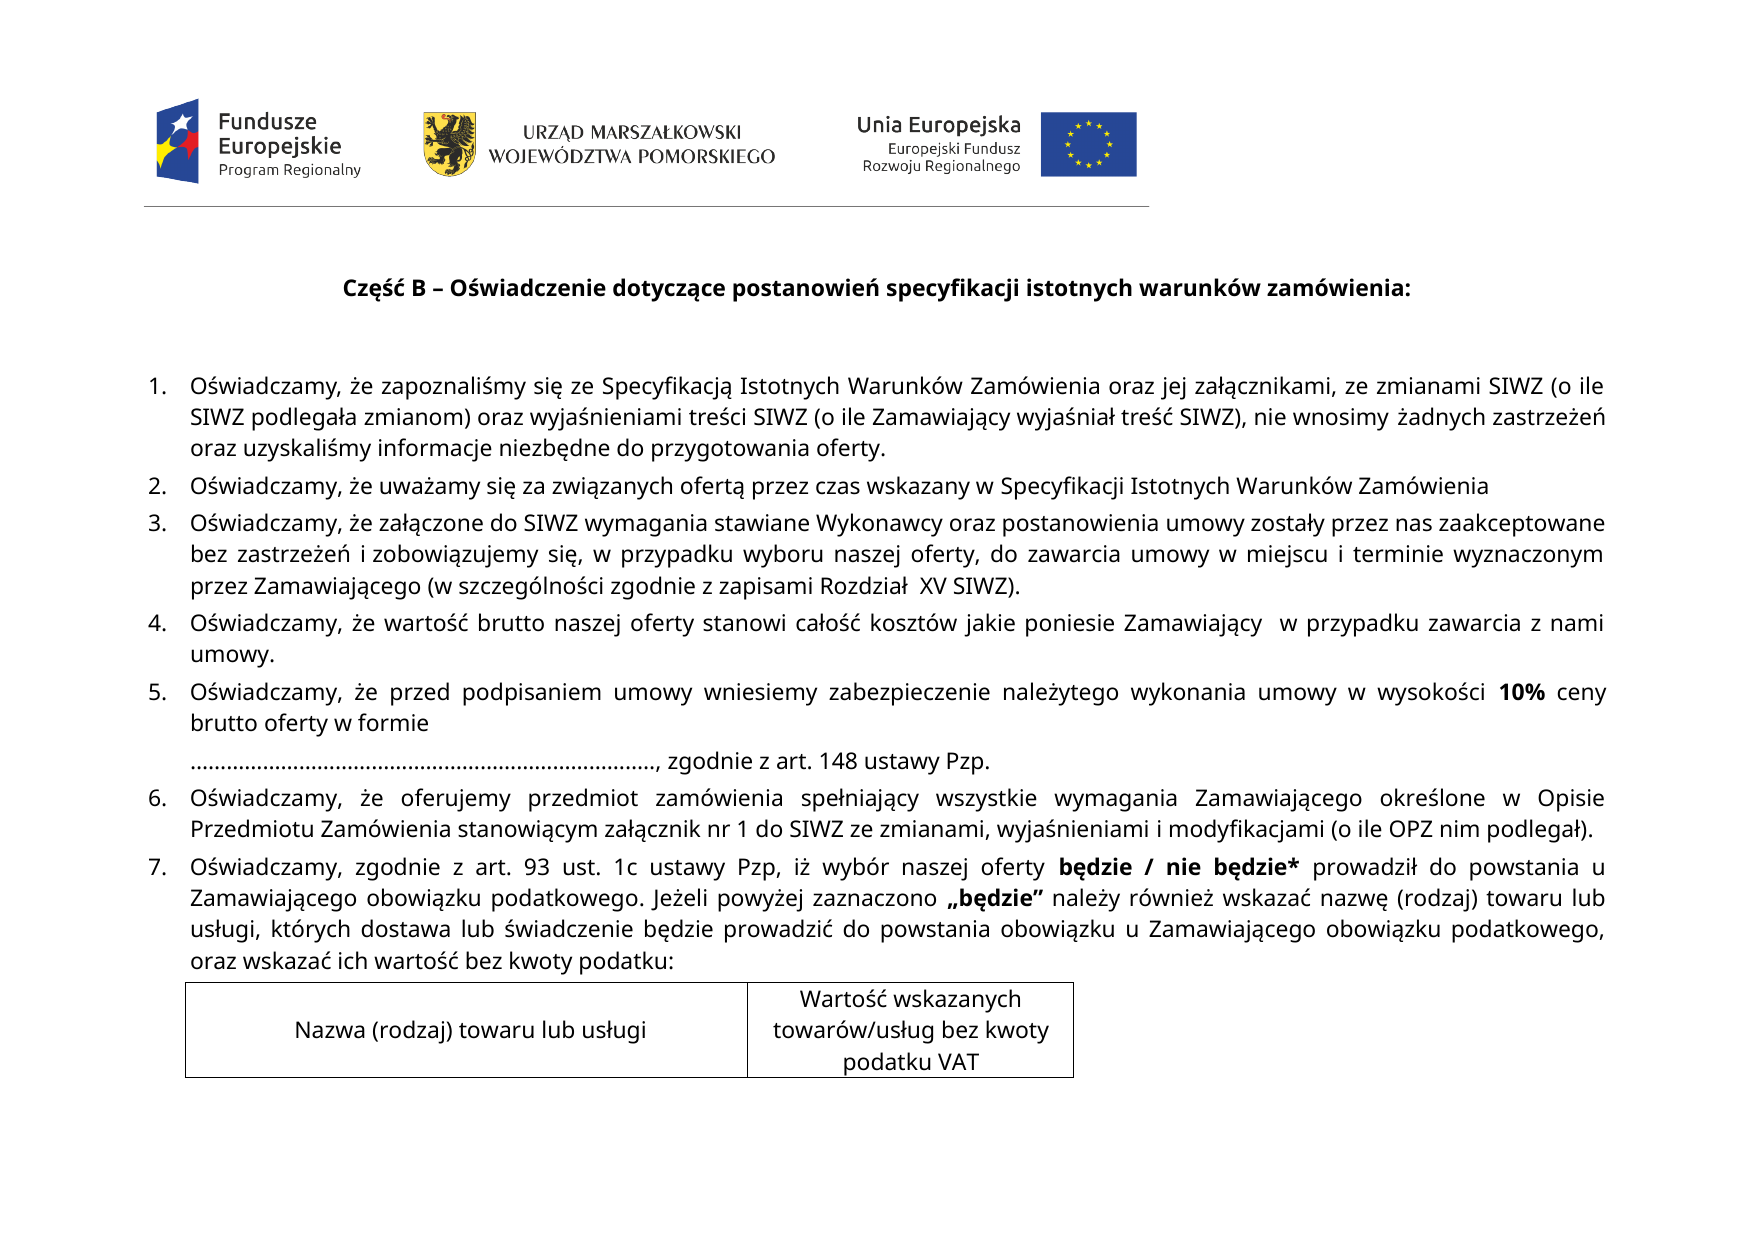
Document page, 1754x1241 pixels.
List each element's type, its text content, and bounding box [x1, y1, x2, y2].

list Oświadczamy, że uważamy się za związanych ofertą przez czas wskazany w Specyfikacji Istotnych Warunków Zamówienia [148, 469, 1606, 501]
picture [143, 98, 1150, 207]
table_header Wartość wskazanych towarów/usług bez kwoty podatku VAT [748, 983, 1073, 1077]
list Oświadczamy, zgodnie z art. 93 ust. 1c ustawy Pzp, iż wybór naszej oferty będzie / nie będzie* prowadził do powstania u Zamawiającego obowiązku podatkowego. Jeżeli powyżej zaznaczono „będzie” należy również wskazać nazwę (rodzaj) towaru lub usługi, których dostawa lub świadczenie będzie prowadzić do powstania obowiązku u Zamawiającego obowiązku podatkowego, oraz wskazać ich wartość bez kwoty podatku: [148, 851, 1606, 976]
text ………………………………………………………………….., zgodnie z art. 148 ustawy Pzp. [190, 744, 1606, 776]
list Oświadczamy, że załączone do SIWZ wymagania stawiane Wykonawcy oraz postanowienia umowy zostały przez nas zaakceptowane bez zastrzeżeń i zobowiązujemy się, w przypadku wyboru naszej oferty, do zawarcia umowy w miejscu i terminie wyznaczonym przez Zamawiającego (w szczególności zgodnie z zapisami Rozdział XV SIWZ). [148, 507, 1606, 601]
table_header Nazwa (rodzaj) towaru lub usługi [186, 983, 747, 1077]
list Oświadczamy, że przed podpisaniem umowy wniesiemy zabezpieczenie należytego wykonania umowy w wysokości 10% ceny brutto oferty w formie [148, 676, 1606, 738]
list Oświadczamy, że oferujemy przedmiot zamówienia spełniający wszystkie wymagania Zamawiającego określone w Opisie Przedmiotu Zamówienia stanowiącym załącznik nr 1 do SIWZ ze zmianami, wyjaśnieniami i modyfikacjami (o ile OPZ nim podlegał). [148, 782, 1606, 844]
list Oświadczamy, że wartość brutto naszej oferty stanowi całość kosztów jakie poniesie Zamawiający w przypadku zawarcia z nami umowy. [148, 607, 1606, 669]
text Część B – Oświadczenie dotyczące postanowień specyfikacji istotnych warunków zamówienia: [148, 272, 1606, 303]
list Oświadczamy, że zapoznaliśmy się ze Specyfikacją Istotnych Warunków Zamówienia oraz jej załącznikami, ze zmianami SIWZ (o ile SIWZ podlegała zmianom) oraz wyjaśnieniami treści SIWZ (o ile Zamawiający wyjaśniał treść SIWZ), nie wnosimy żadnych zastrzeżeń oraz uzyskaliśmy informacje niezbędne do przygotowania oferty. [148, 369, 1606, 463]
